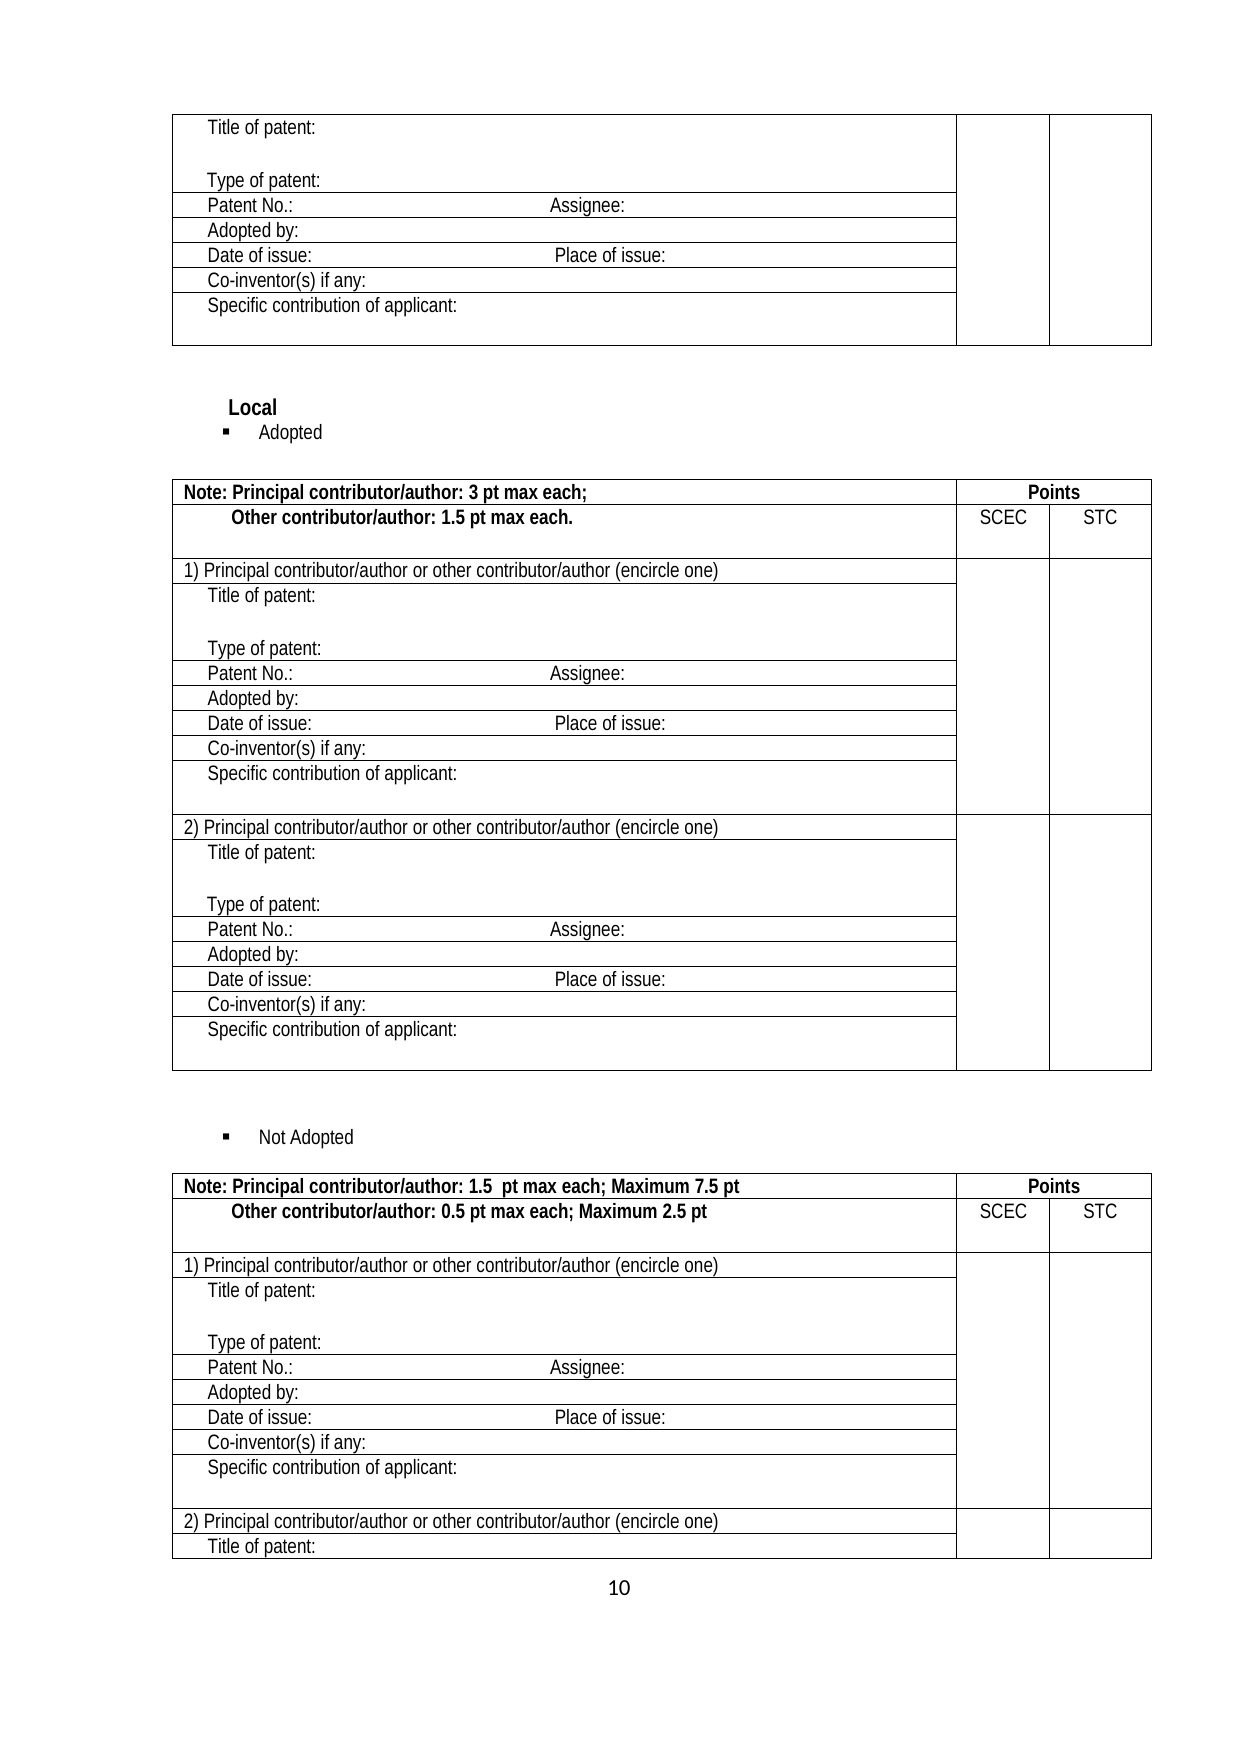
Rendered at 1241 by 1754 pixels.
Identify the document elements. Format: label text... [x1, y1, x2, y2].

table_cell [1050, 559, 1151, 814]
table_cell [1050, 815, 1151, 1070]
table_cell STC [1050, 1199, 1151, 1252]
text Local [97, 393, 1140, 420]
table_cell SCEC [957, 1199, 1049, 1252]
table_cell Title of patent: Type of patent: [173, 1278, 956, 1354]
table_cell Specific contribution of applicant: [173, 761, 956, 814]
table_cell Specific contribution of applicant: [173, 1017, 956, 1070]
table_cell Specific contribution of applicant: [173, 293, 956, 345]
table_cell Co-inventor(s) if any: [173, 992, 956, 1016]
table_cell Patent No.: Assignee: [173, 661, 956, 685]
table_cell Other contributor/author: 1.5 pt max each. [173, 505, 956, 557]
table_cell [957, 559, 1049, 814]
table_cell [1050, 1509, 1151, 1558]
table_cell Date of issue: Place of issue: [173, 967, 956, 991]
table_cell Title of patent: Type of patent: [173, 584, 956, 660]
table_cell Title of patent: Type of patent: [173, 115, 956, 192]
table_cell 2) Principal contributor/author or other contributor/author (encircle one) [173, 1509, 956, 1533]
table_cell [957, 1253, 1049, 1508]
table_cell Specific contribution of applicant: [173, 1455, 956, 1508]
table_header Points [957, 480, 1151, 504]
table_cell Co-inventor(s) if any: [173, 1430, 956, 1454]
table_cell Co-inventor(s) if any: [173, 736, 956, 760]
table_cell Date of issue: Place of issue: [173, 711, 956, 735]
table_cell STC [1050, 505, 1151, 557]
table_header Points [957, 1174, 1151, 1198]
table_cell 1) Principal contributor/author or other contributor/author (encircle one) [173, 1253, 956, 1277]
table_cell Adopted by: [173, 686, 956, 710]
table_cell Patent No.: Assignee: [173, 1355, 956, 1379]
table_cell Adopted by: [173, 942, 956, 966]
table_cell Patent No.: Assignee: [173, 193, 956, 217]
table_header Note: Principal contributor/author: 1.5 pt max each; Maximum 7.5 pt [173, 1174, 956, 1198]
table_cell Title of patent: Type of patent: [173, 840, 956, 916]
table_cell 1) Principal contributor/author or other contributor/author (encircle one) [173, 559, 956, 582]
table_cell Date of issue: Place of issue: [173, 243, 956, 267]
table_cell [957, 815, 1049, 1070]
table_cell Adopted by: [173, 1380, 956, 1404]
table_cell 2) Principal contributor/author or other contributor/author (encircle one) [173, 815, 956, 839]
table_header Note: Principal contributor/author: 3 pt max each; [173, 480, 956, 504]
list Adopted [221, 420, 1140, 444]
table_cell Co-inventor(s) if any: [173, 268, 956, 292]
table_cell Adopted by: [173, 218, 956, 242]
table_cell Date of issue: Place of issue: [173, 1405, 956, 1429]
table_cell [957, 1509, 1049, 1558]
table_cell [173, 1534, 956, 1558]
table_cell SCEC [957, 505, 1049, 557]
table_cell Other contributor/author: 0.5 pt max each; Maximum 2.5 pt [173, 1199, 956, 1252]
table_cell Patent No.: Assignee: [173, 917, 956, 941]
table_cell [1050, 115, 1151, 345]
table_cell [957, 115, 1049, 345]
table_cell [1050, 1253, 1151, 1508]
list Not Adopted [221, 1125, 1140, 1149]
